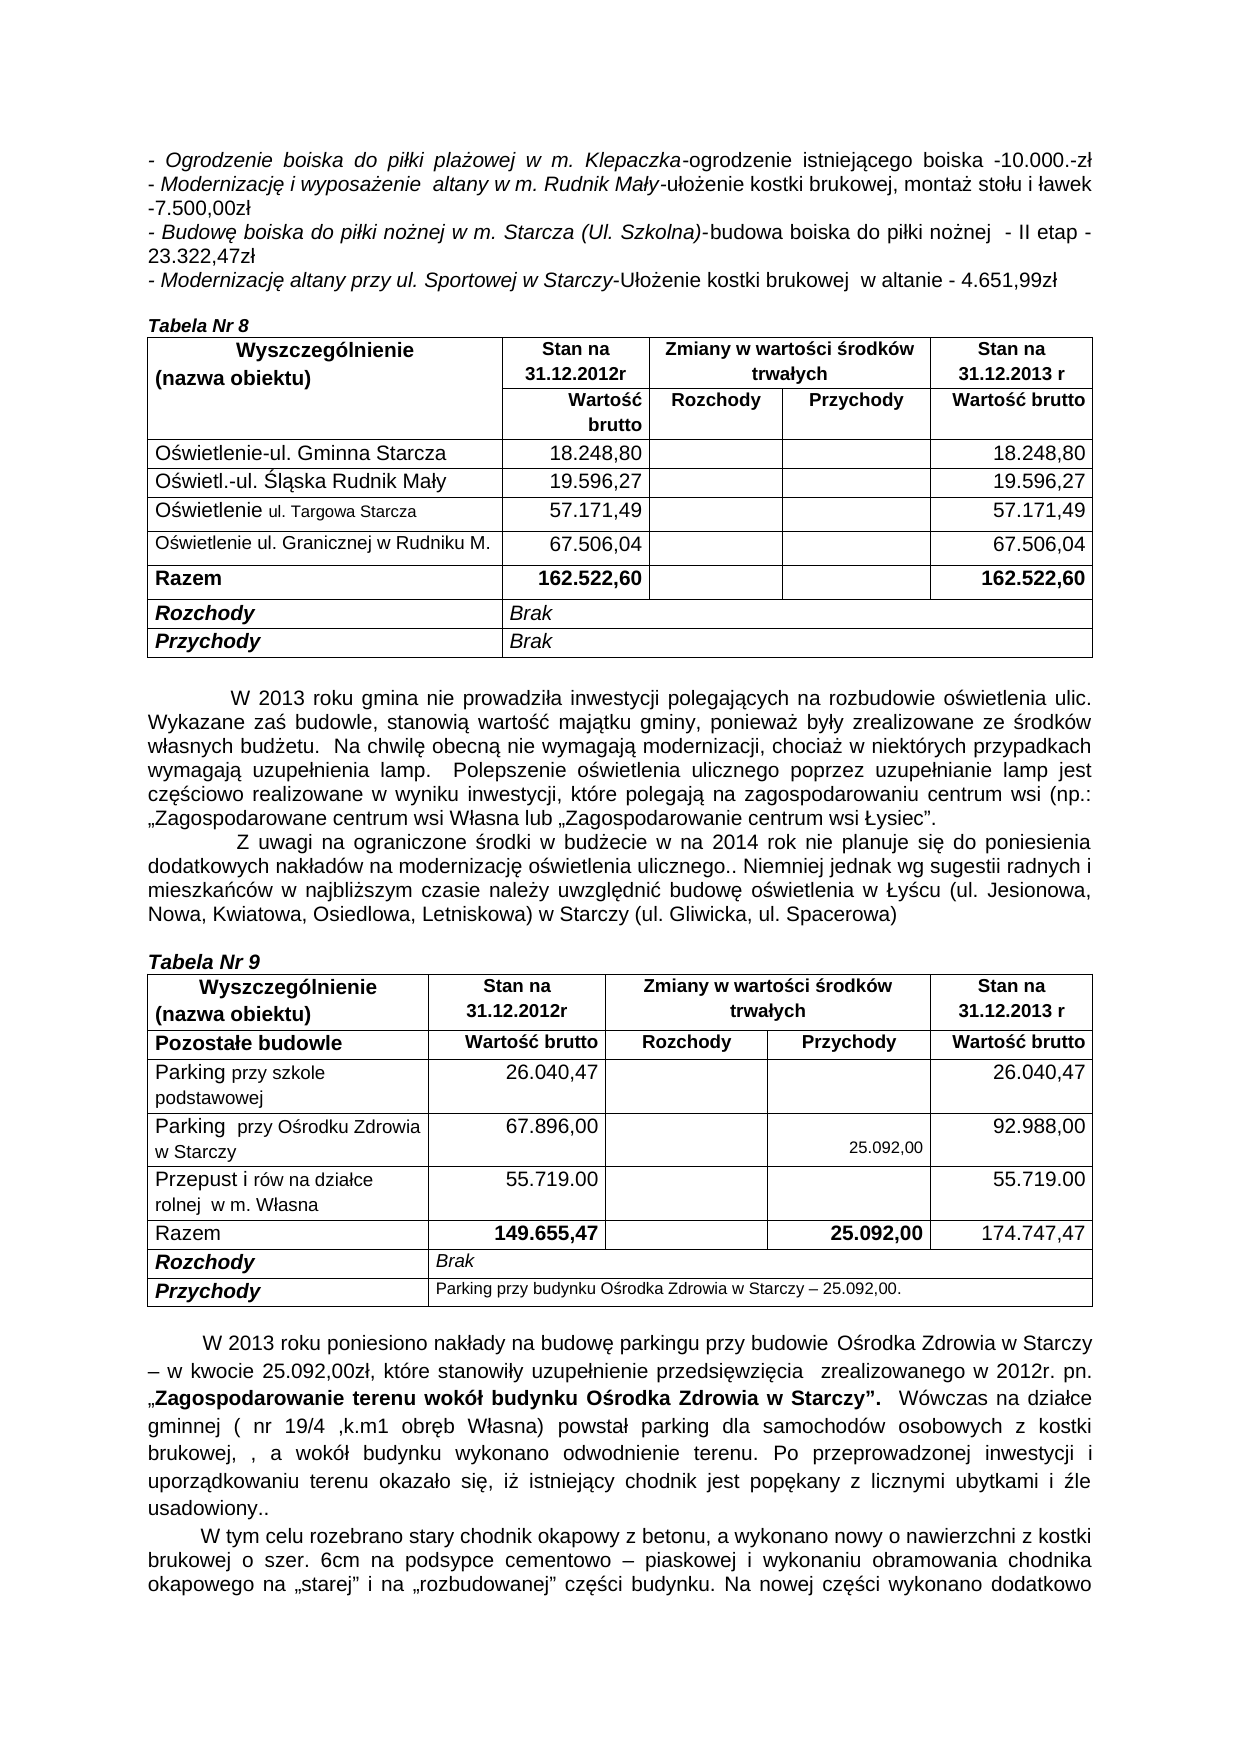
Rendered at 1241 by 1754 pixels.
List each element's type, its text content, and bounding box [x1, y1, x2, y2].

table_cell Przepust i rów na działce rolnej w m. Własna [148, 1167, 428, 1220]
table_cell 19.596,27 [931, 469, 1092, 497]
table_header Stan na 31.12.2013 r [931, 975, 1092, 1030]
table_cell 25.092,00 [768, 1221, 930, 1248]
text - Ogrodzenie boiska do piłki plażowej w m. Klepaczka-ogrodzenie istniejącego boiska -10.000.-zł - Modernizację i wyposażenie altany w m. Rudnik Mały-ułożenie kostki brukowej, montaż stołu i ławek -7.500,00zł [148, 148, 1093, 219]
table_cell 92.988,00 [931, 1114, 1092, 1166]
table_cell [650, 566, 782, 599]
table_cell Rozchody [148, 600, 502, 628]
table_cell Oświetlenie-ul. Gminna Starcza [148, 440, 502, 468]
table_cell 162.522,60 [931, 566, 1092, 599]
table_cell Oświetlenie ul. Targowa Starcza [148, 498, 502, 531]
table_cell Parking przy Ośrodku Zdrowia w Starczy [148, 1114, 428, 1166]
table_cell [650, 440, 782, 468]
table_cell 25.092,00 [768, 1114, 930, 1166]
table_cell Rozchody [606, 1031, 767, 1059]
table_cell Wartość brutto [503, 389, 649, 439]
table_cell [768, 1060, 930, 1112]
table_cell 67.506,04 [503, 532, 649, 565]
table_cell Parking przy budynku Ośrodka Zdrowia w Starczy – 25.092,00. [429, 1279, 1092, 1306]
table_cell [783, 469, 930, 497]
table_cell 55.719.00 [429, 1167, 605, 1220]
table_cell 26.040,47 [429, 1060, 605, 1112]
text W 2013 roku poniesiono nakłady na budowę parkingu przy budowie Ośrodka Zdrowia w Starczy – w kwocie 25.092,00zł, które stanowiły uzupełnienie przedsięwzięcia zrealizowanego w 2012r. pn. „Zagospodarowanie terenu wokół budynku Ośrodka Zdrowia w Starczy”. Wówczas na działce gminnej ( nr 19/4 ,k.m1 obręb Własna) powstał parking dla samochodów osobowych z kostki brukowej, , a wokół budynku wykonano odwodnienie terenu. Po przeprowadzonej inwestycji i uporządkowaniu terenu okazało się, iż istniejący chodnik jest popękany z licznymi ubytkami i źle usadowiony.. [148, 1331, 1093, 1520]
table_cell [783, 498, 930, 531]
table_cell 18.248,80 [931, 440, 1092, 468]
table_cell [650, 469, 782, 497]
table_cell Brak [503, 629, 1092, 657]
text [148, 1524, 1093, 1596]
text - Budowę boiska do piłki nożnej w m. Starcza (Ul. Szkolna)-budowa boiska do piłki nożnej - II etap - 23.322,47zł [148, 219, 1093, 267]
table_cell [783, 440, 930, 468]
table_cell [783, 532, 930, 565]
table_cell 162.522,60 [503, 566, 649, 599]
table_cell Wartość brutto [931, 1031, 1092, 1059]
table_header Wyszczególnienie (nazwa obiektu) [148, 338, 502, 439]
table_cell 149.655,47 [429, 1221, 605, 1248]
text - Modernizację altany przy ul. Sportowej w Starczy-Ułożenie kostki brukowej w altanie - 4.651,99zł [148, 267, 1093, 291]
text Z uwagi na ograniczone środki w budżecie w na 2014 rok nie planuje się do poniesienia dodatkowych nakładów na modernizację oświetlenia ulicznego.. Niemniej jednak wg sugestii radnych i mieszkańców w najbliższym czasie należy uwzględnić budowę oświetlenia w Łyścu (ul. Jesionowa, Nowa, Kwiatowa, Osiedlowa, Letniskowa) w Starczy (ul. Gliwicka, ul. Spacerowa) [148, 830, 1093, 926]
table_cell [650, 498, 782, 531]
table_cell Wartość brutto [429, 1031, 605, 1059]
table_cell [783, 566, 930, 599]
table_cell 26.040,47 [931, 1060, 1092, 1112]
table_cell [606, 1060, 767, 1112]
table_cell Razem [148, 1221, 428, 1248]
table_header Stan na 31.12.2013 r [931, 338, 1092, 388]
table_cell Przychody [768, 1031, 930, 1059]
table_cell [606, 1167, 767, 1220]
table_cell 18.248,80 [503, 440, 649, 468]
table_header Zmiany w wartości środków trwałych [650, 338, 930, 388]
table_cell Parking przy szkole podstawowej [148, 1060, 428, 1112]
table_cell Przychody [783, 389, 930, 439]
table_cell Razem [148, 566, 502, 599]
table_cell Przychody [148, 1279, 428, 1306]
text W 2013 roku gmina nie prowadziła inwestycji polegających na rozbudowie oświetlenia ulic. Wykazane zaś budowle, stanowią wartość majątku gminy, ponieważ były zrealizowane ze środków własnych budżetu. Na chwilę obecną nie wymagają modernizacji, chociaż w niektórych przypadkach wymagają uzupełnienia lamp. Polepszenie oświetlenia ulicznego poprzez uzupełnianie lamp jest częściowo realizowane w wyniku inwestycji, które polegają na zagospodarowaniu centrum wsi (np.: „Zagospodarowane centrum wsi Własna lub „Zagospodarowanie centrum wsi Łysiec”. [148, 686, 1093, 830]
table_header Stan na 31.12.2012r [503, 338, 649, 388]
table_cell Brak [429, 1250, 1092, 1277]
table_cell Przychody [148, 629, 502, 657]
table_cell 55.719.00 [931, 1167, 1092, 1220]
table_cell 174.747,47 [931, 1221, 1092, 1248]
table_header Wyszczególnienie (nazwa obiektu) [148, 975, 428, 1030]
table_cell Wartość brutto [931, 389, 1092, 439]
table_cell Rozchody [148, 1250, 428, 1277]
table_cell 19.596,27 [503, 469, 649, 497]
table_cell 57.171,49 [503, 498, 649, 531]
table_header Zmiany w wartości środków trwałych [606, 975, 930, 1030]
table_cell [606, 1114, 767, 1166]
table_cell [650, 532, 782, 565]
table_cell Pozostałe budowle [148, 1031, 428, 1059]
table_cell Oświetlenie ul. Granicznej w Rudniku M. [148, 532, 502, 565]
table_cell 57.171,49 [931, 498, 1092, 531]
table_cell Brak [503, 600, 1092, 628]
table_cell 67.506,04 [931, 532, 1092, 565]
text Tabela Nr 8 [148, 315, 1093, 337]
table_cell Oświetl.-ul. Śląska Rudnik Mały [148, 469, 502, 497]
table_cell 67.896,00 [429, 1114, 605, 1166]
text Tabela Nr 9 [148, 949, 1093, 973]
table_cell Rozchody [650, 389, 782, 439]
table_header Stan na 31.12.2012r [429, 975, 605, 1030]
table_cell [768, 1167, 930, 1220]
table_cell [606, 1221, 767, 1248]
